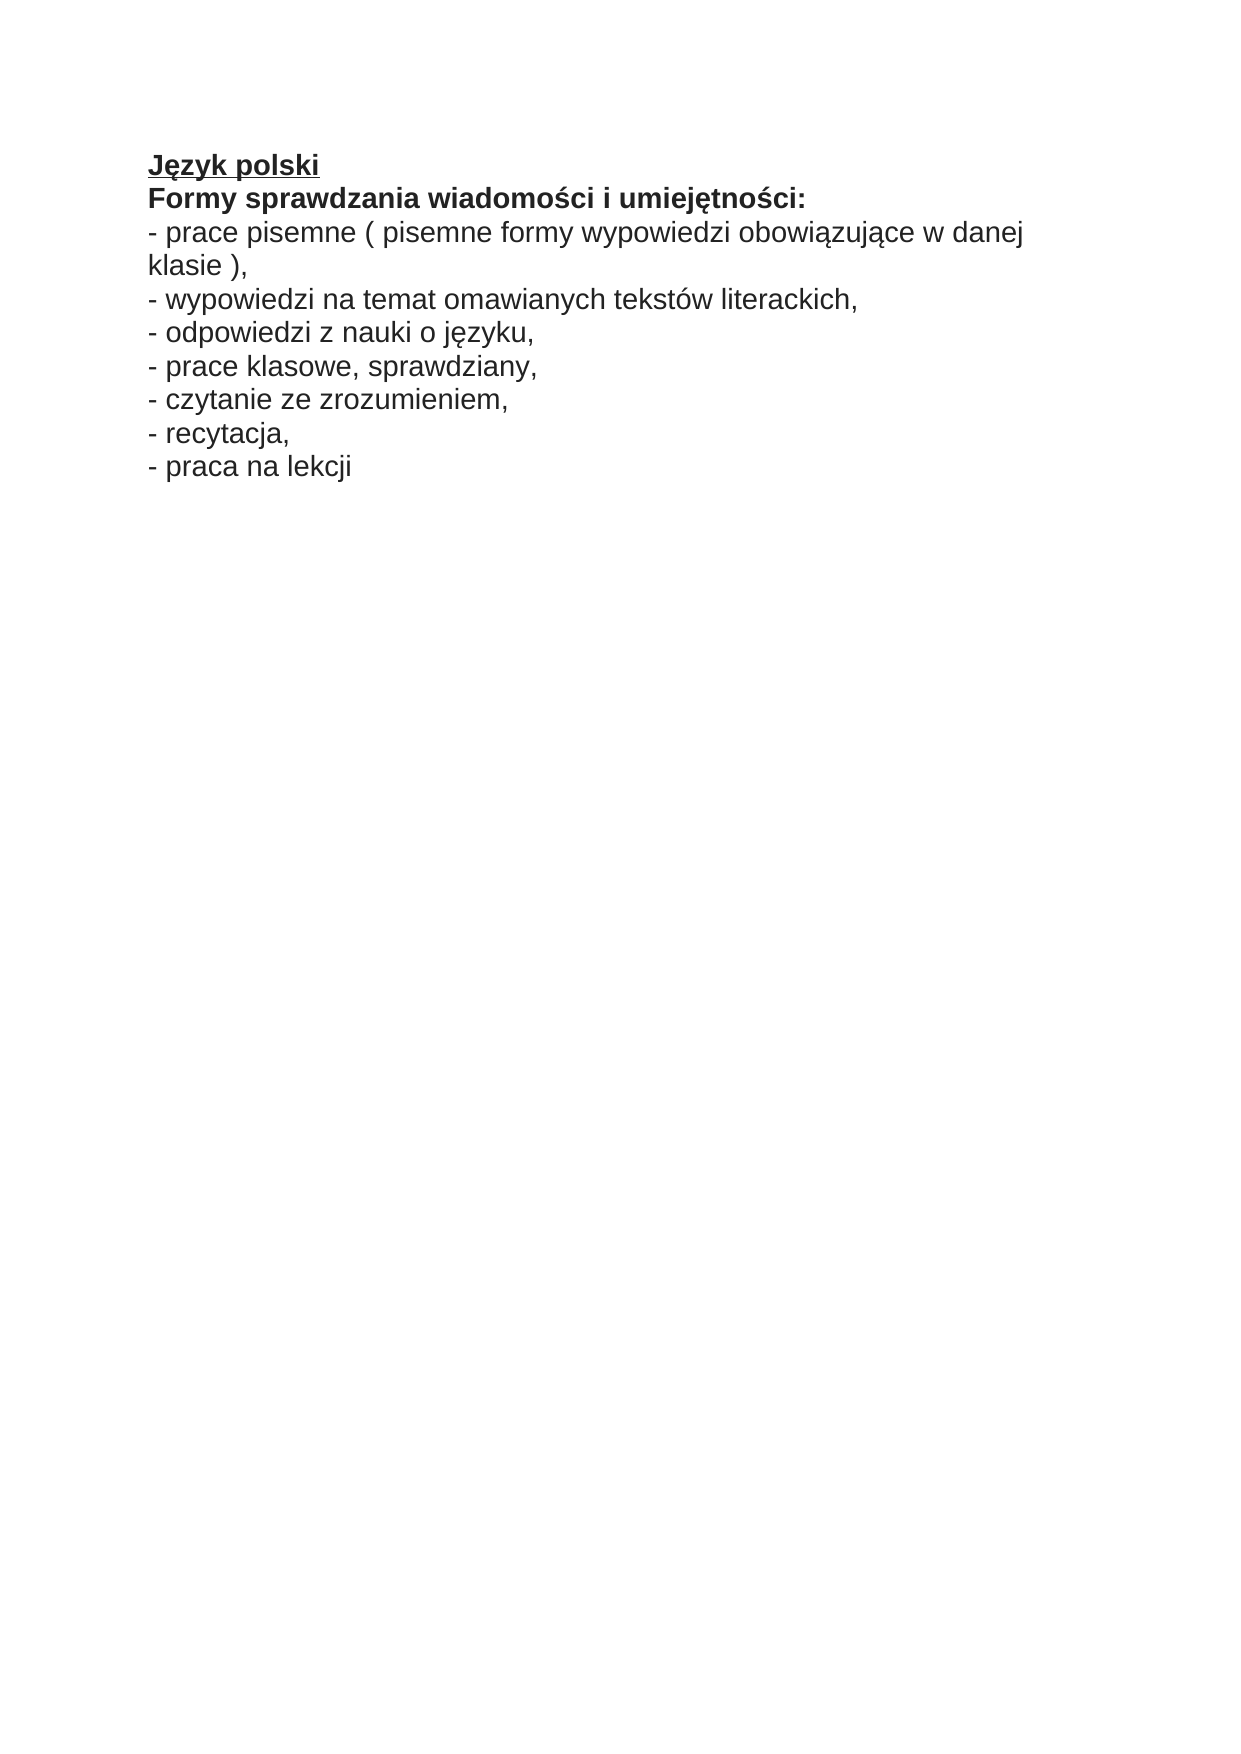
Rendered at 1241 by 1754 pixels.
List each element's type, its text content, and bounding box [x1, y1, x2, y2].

text - praca na lekcji [148, 449, 1093, 483]
text - wypowiedzi na temat omawianych tekstów literackich, [148, 282, 1093, 315]
text - recytacja, [148, 416, 1093, 449]
text Język polski [148, 148, 1093, 181]
text - odpowiedzi z nauki o języku, [148, 315, 1093, 349]
text - prace pisemne ( pisemne formy wypowiedzi obowiązujące w danej klasie ), [148, 215, 1093, 282]
text Formy sprawdzania wiadomości i umiejętności: [148, 181, 1093, 215]
text - prace klasowe, sprawdziany, [148, 349, 1093, 382]
text - czytanie ze zrozumieniem, [148, 382, 1093, 416]
